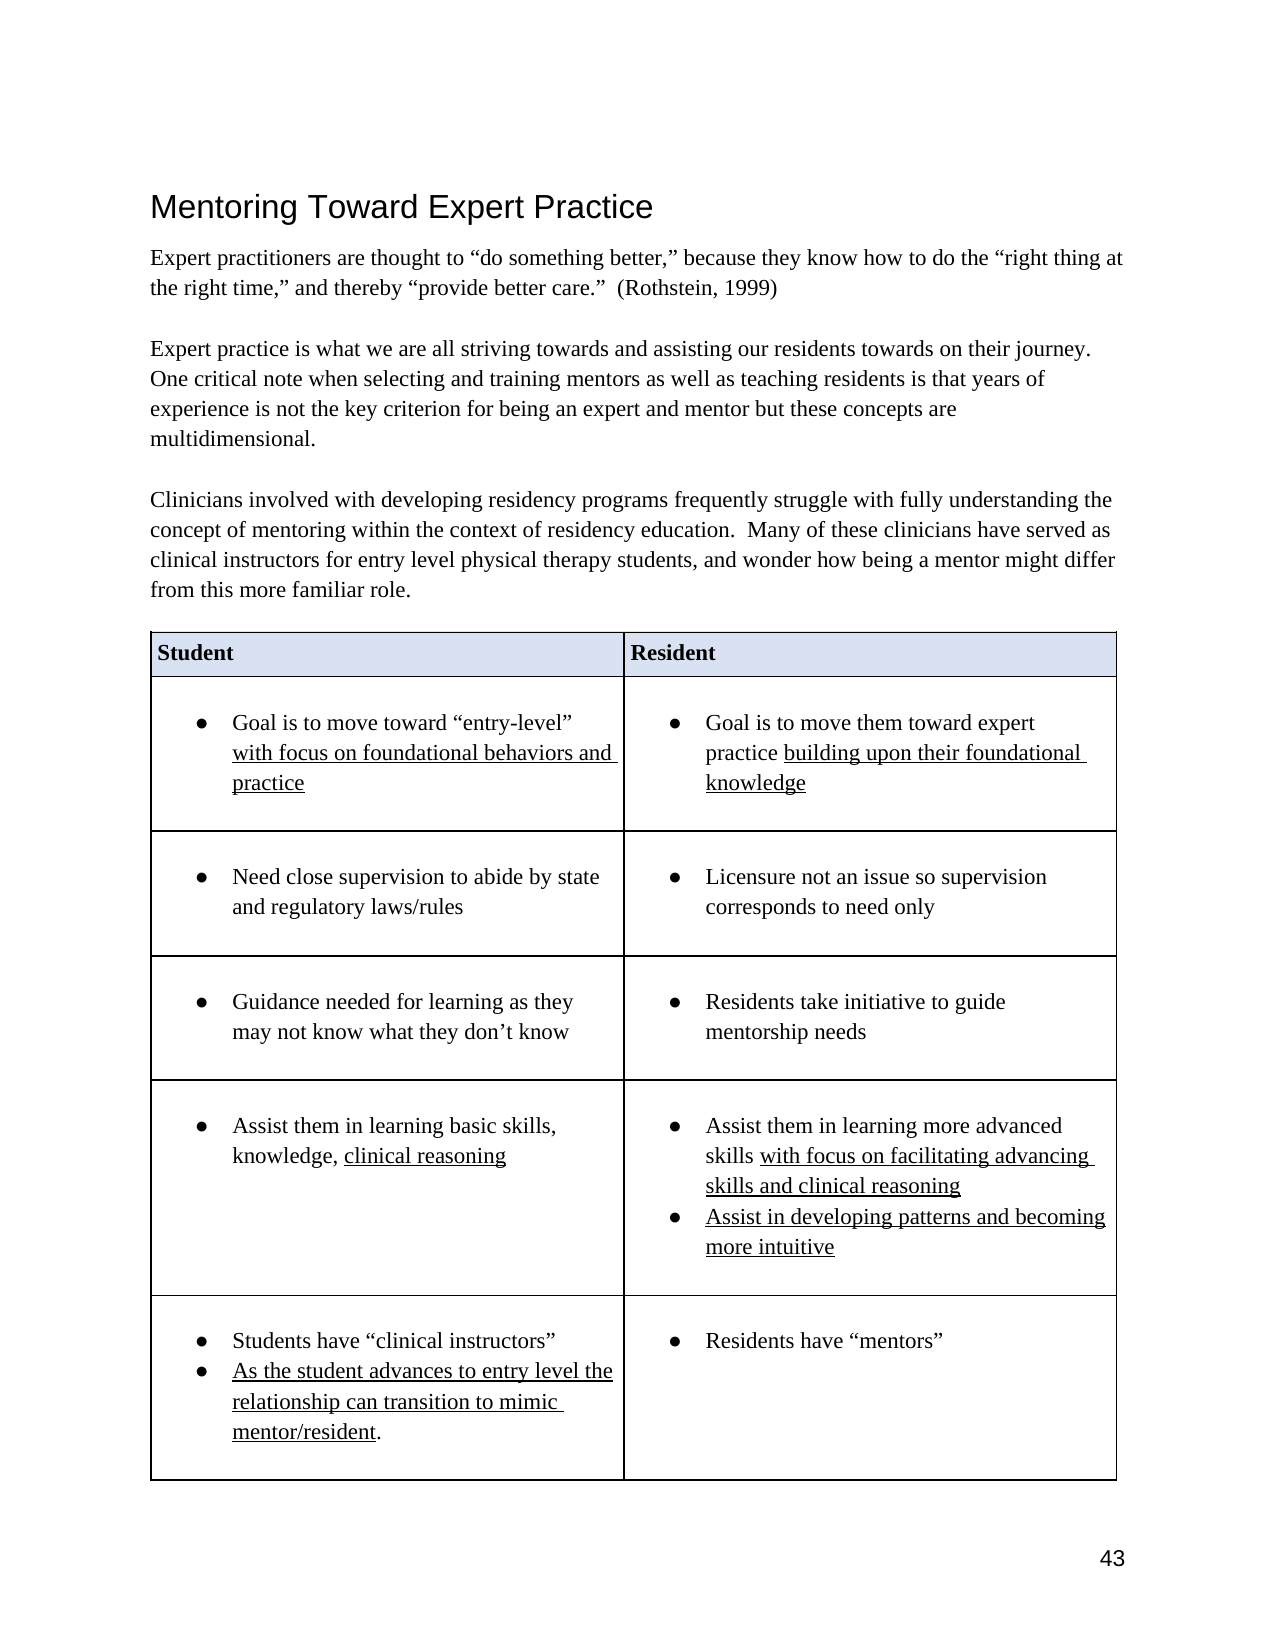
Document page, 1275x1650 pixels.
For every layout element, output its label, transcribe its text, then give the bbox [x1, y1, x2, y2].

table_cell Goal is to move toward “entry-level” with focus on foundational behaviors and practice [152, 677, 623, 830]
table_cell Goal is to move them toward expert practice building upon their foundational knowledge [625, 677, 1116, 830]
subtitle Mentoring Toward Expert Practice [150, 187, 1125, 226]
text Expert practitioners are thought to “do something better,” because they know how to do the “right thing at the right time,” and thereby “provide better care.” (Rothstein, 1999) [150, 244, 1125, 301]
text Clinicians involved with developing residency programs frequently struggle with fully understanding the concept of mentoring within the context of residency education. Many of these clinicians have served as clinical instructors for entry level physical therapy students, and wonder how being a mentor might differ from this more familiar role. [150, 486, 1125, 603]
table_header Student [152, 633, 623, 676]
table_cell Assist them in learning basic skills, knowledge, clinical reasoning [152, 1081, 623, 1294]
table_cell Assist them in learning more advanced skills with focus on facilitating advancing skills and clinical reasoning Assist in developing patterns and becoming more intuitive [625, 1081, 1116, 1294]
table_cell Guidance needed for learning as they may not know what they don’t know [152, 957, 623, 1079]
table_cell Residents take initiative to guide mentorship needs [625, 957, 1116, 1079]
table_cell Need close supervision to abide by state and regulatory laws/rules [152, 832, 623, 955]
table_header Resident [625, 633, 1116, 676]
table_cell Residents have “mentors” [625, 1296, 1116, 1479]
table_cell Students have “clinical instructors” As the student advances to entry level the relationship can transition to mimic mentor/resident. [152, 1296, 623, 1479]
table_cell Licensure not an issue so supervision corresponds to need only [625, 832, 1116, 955]
text Expert practice is what we are all striving towards and assisting our residents towards on their journey. One critical note when selecting and training mentors as well as teaching residents is that years of experience is not the key criterion for being an expert and mentor but these concepts are multidimensional. [150, 335, 1125, 452]
